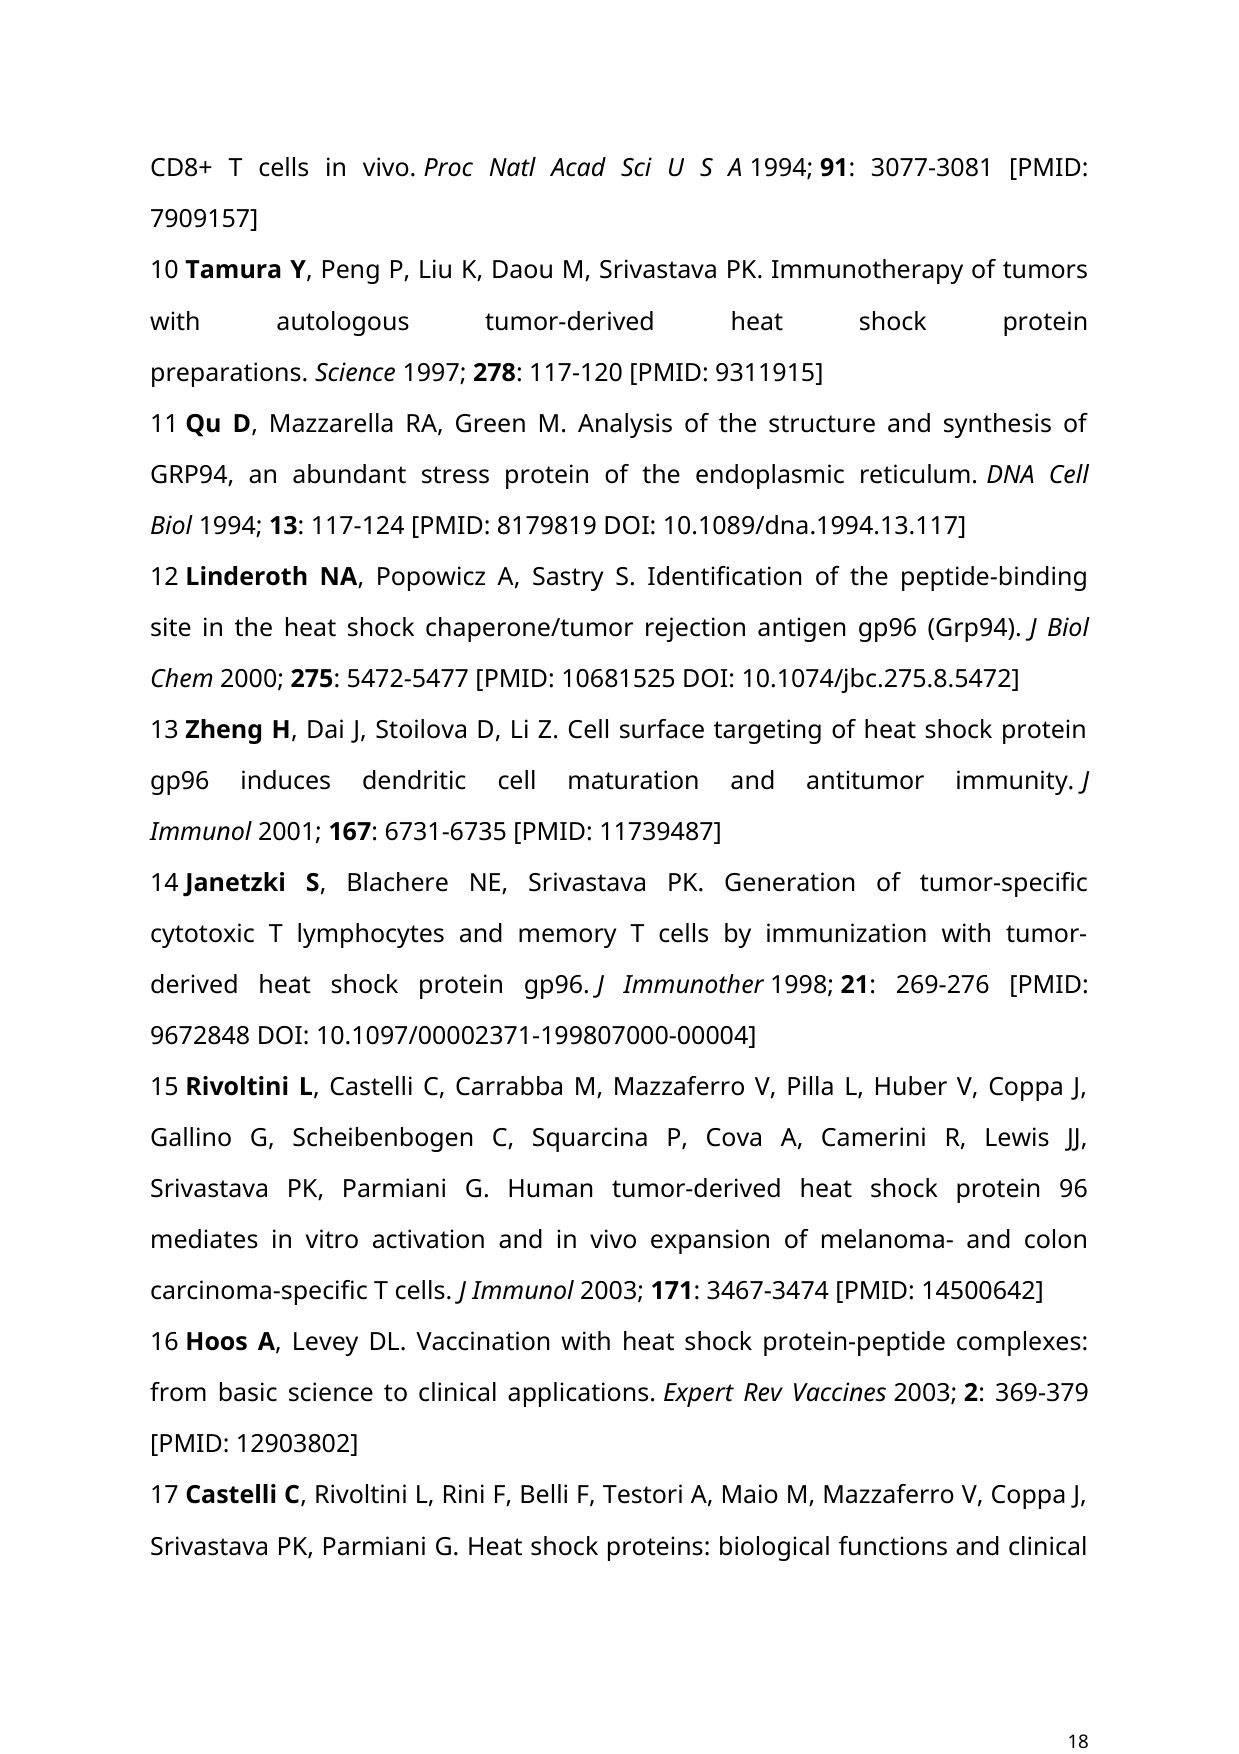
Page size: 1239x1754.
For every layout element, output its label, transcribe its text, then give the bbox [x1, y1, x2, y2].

text 15 Rivoltini L, Castelli C, Carrabba M, Mazzaferro V, Pilla L, Huber V, Coppa J, Gallino G, Scheibenbogen C, Squarcina P, Cova A, Camerini R, Lewis JJ, Srivastava PK, Parmiani G. Human tumor-derived heat shock protein 96 mediates in vitro activation and in vivo expansion of melanoma- and colon carcinoma-specific T cells. J Immunol 2003; 171: 3467-3474 [PMID: 14500642] [150, 1069, 1089, 1307]
text 12 Linderoth NA, Popowicz A, Sastry S. Identification of the peptide-binding site in the heat shock chaperone/tumor rejection antigen gp96 (Grp94). J Biol Chem 2000; 275: 5472-5477 [PMID: 10681525 DOI: 10.1074/jbc.275.8.5472] [150, 558, 1089, 694]
text 10 Tamura Y, Peng P, Liu K, Daou M, Srivastava PK. Immunotherapy of tumors with autologous tumor-derived heat shock protein preparations. Science 1997; 278: 117-120 [PMID: 9311915] [150, 252, 1089, 388]
text 11 Qu D, Mazzarella RA, Green M. Analysis of the structure and synthesis of GRP94, an abundant stress protein of the endoplasmic reticulum. DNA Cell Biol 1994; 13: 117-124 [PMID: 8179819 DOI: 10.1089/dna.1994.13.117] [150, 405, 1089, 541]
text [150, 1477, 1089, 1562]
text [150, 150, 1089, 235]
text 16 Hoos A, Levey DL. Vaccination with heat shock protein-peptide complexes: from basic science to clinical applications. Expert Rev Vaccines 2003; 2: 369-379 [PMID: 12903802] [150, 1324, 1089, 1460]
text 14 Janetzki S, Blachere NE, Srivastava PK. Generation of tumor-specific cytotoxic T lymphocytes and memory T cells by immunization with tumor-derived heat shock protein gp96. J Immunother 1998; 21: 269-276 [PMID: 9672848 DOI: 10.1097/00002371-199807000-00004] [150, 864, 1089, 1052]
text 13 Zheng H, Dai J, Stoilova D, Li Z. Cell surface targeting of heat shock protein gp96 induces dendritic cell maturation and antitumor immunity. J Immunol 2001; 167: 6731-6735 [PMID: 11739487] [150, 711, 1089, 848]
